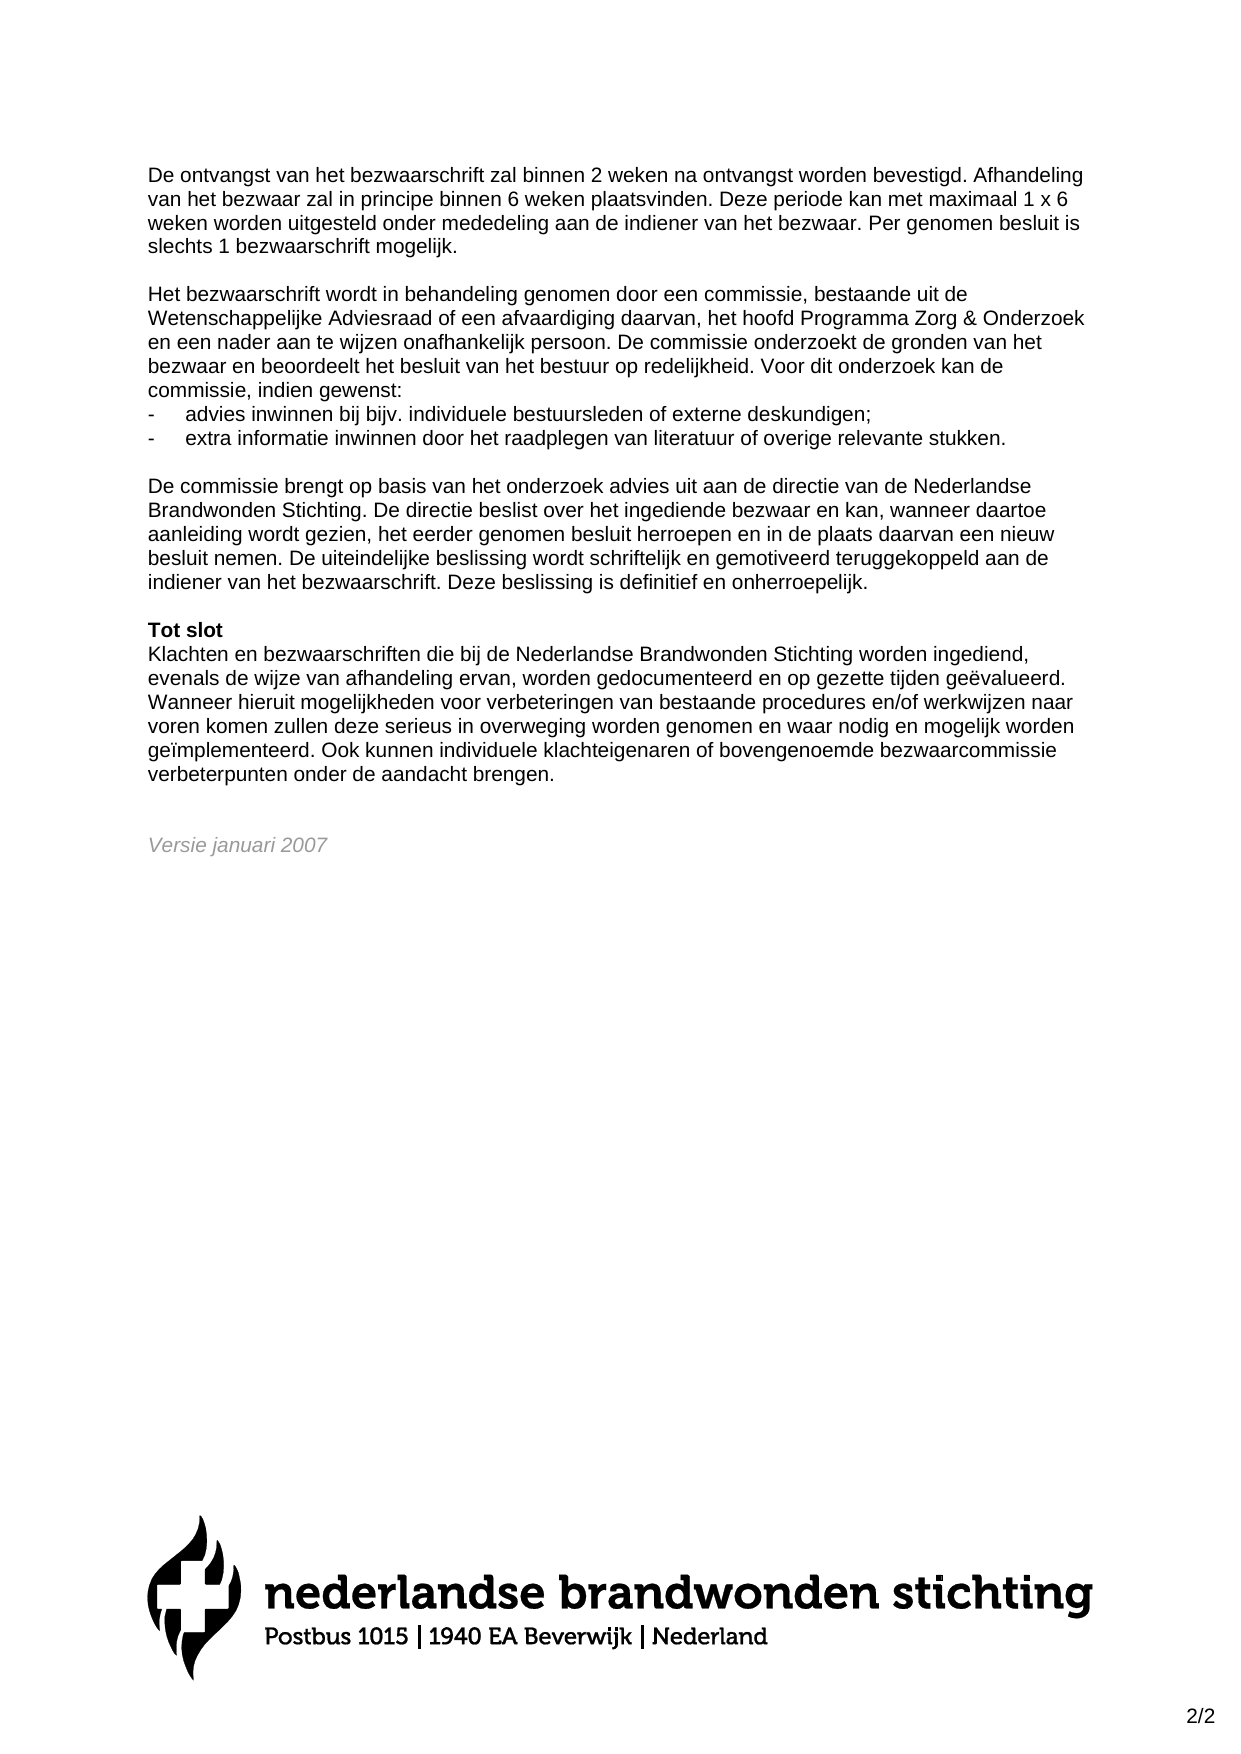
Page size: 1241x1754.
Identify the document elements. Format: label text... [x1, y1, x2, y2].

text Het bezwaarschrift wordt in behandeling genomen door een commissie, bestaande uit de Wetenschappelijke Adviesraad of een afvaardiging daarvan, het hoofd Programma Zorg & en een nader aan te wijzen onafhankelijk persoon. De commissie onderzoekt de gronden van het bezwaar en beoordeelt het besluit van het bestuur op redelijkheid. Voor dit onderzoek kan de commissie, indien gewenst: [148, 282, 1093, 402]
text Tot slot [148, 618, 1093, 642]
list extra informatie inwinnen door het raadplegen van literatuur of overige relevante stukken. [148, 426, 1093, 450]
text De ontvangst van het bezwaarschrift zal binnen 2 weken na ontvangst worden bevestigd. Afhandeling van het bezwaar zal in principe binnen 6 weken plaatsvinden. Deze periode kan met maximaal 1 x 6 weken worden uitgesteld onder mededeling aan de indiener van het bezwaar. Per genomen besluit is slechts 1 bezwaarschrift mogelijk. [148, 162, 1093, 258]
text De commissie brengt op basis van het onderzoek advies uit aan de directie van de Nederlandse Brandwonden Stichting. De directie beslist over het ingediende bezwaar en kan, wanneer daartoe aanleiding wordt gezien, het eerder genomen besluit herroepen en in de plaats daarvan een nieuw besluit nemen. De uiteindelijke beslissing wordt schriftelijk en gemotiveerd teruggekoppeld aan de indiener van het bezwaarschrift. Deze beslissing is definitief en onherroepelijk. [148, 474, 1093, 594]
text Versie januari 2007 [148, 833, 1093, 857]
list advies inwinnen bij bijv. individuele bestuursleden of externe deskundigen; [148, 402, 1093, 426]
text Klachten en bezwaarschriften die bij de Nederlandse Brandwonden Stichting worden ingediend, evenals de wijze van afhandeling ervan, worden gedocumenteerd en op gezette tijden geëvalueerd. Wanneer hieruit mogelijkheden voor verbeteringen van bestaande procedures en/of werkwijzen naar voren komen zullen deze serieus in overweging worden genomen en waar nodig en mogelijk worden geïmplementeerd. Ook kunnen individuele klachteigenaren of bovengenoemde bezwaarcommissie verbeterpunten onder de aandacht brengen. [148, 642, 1093, 785]
